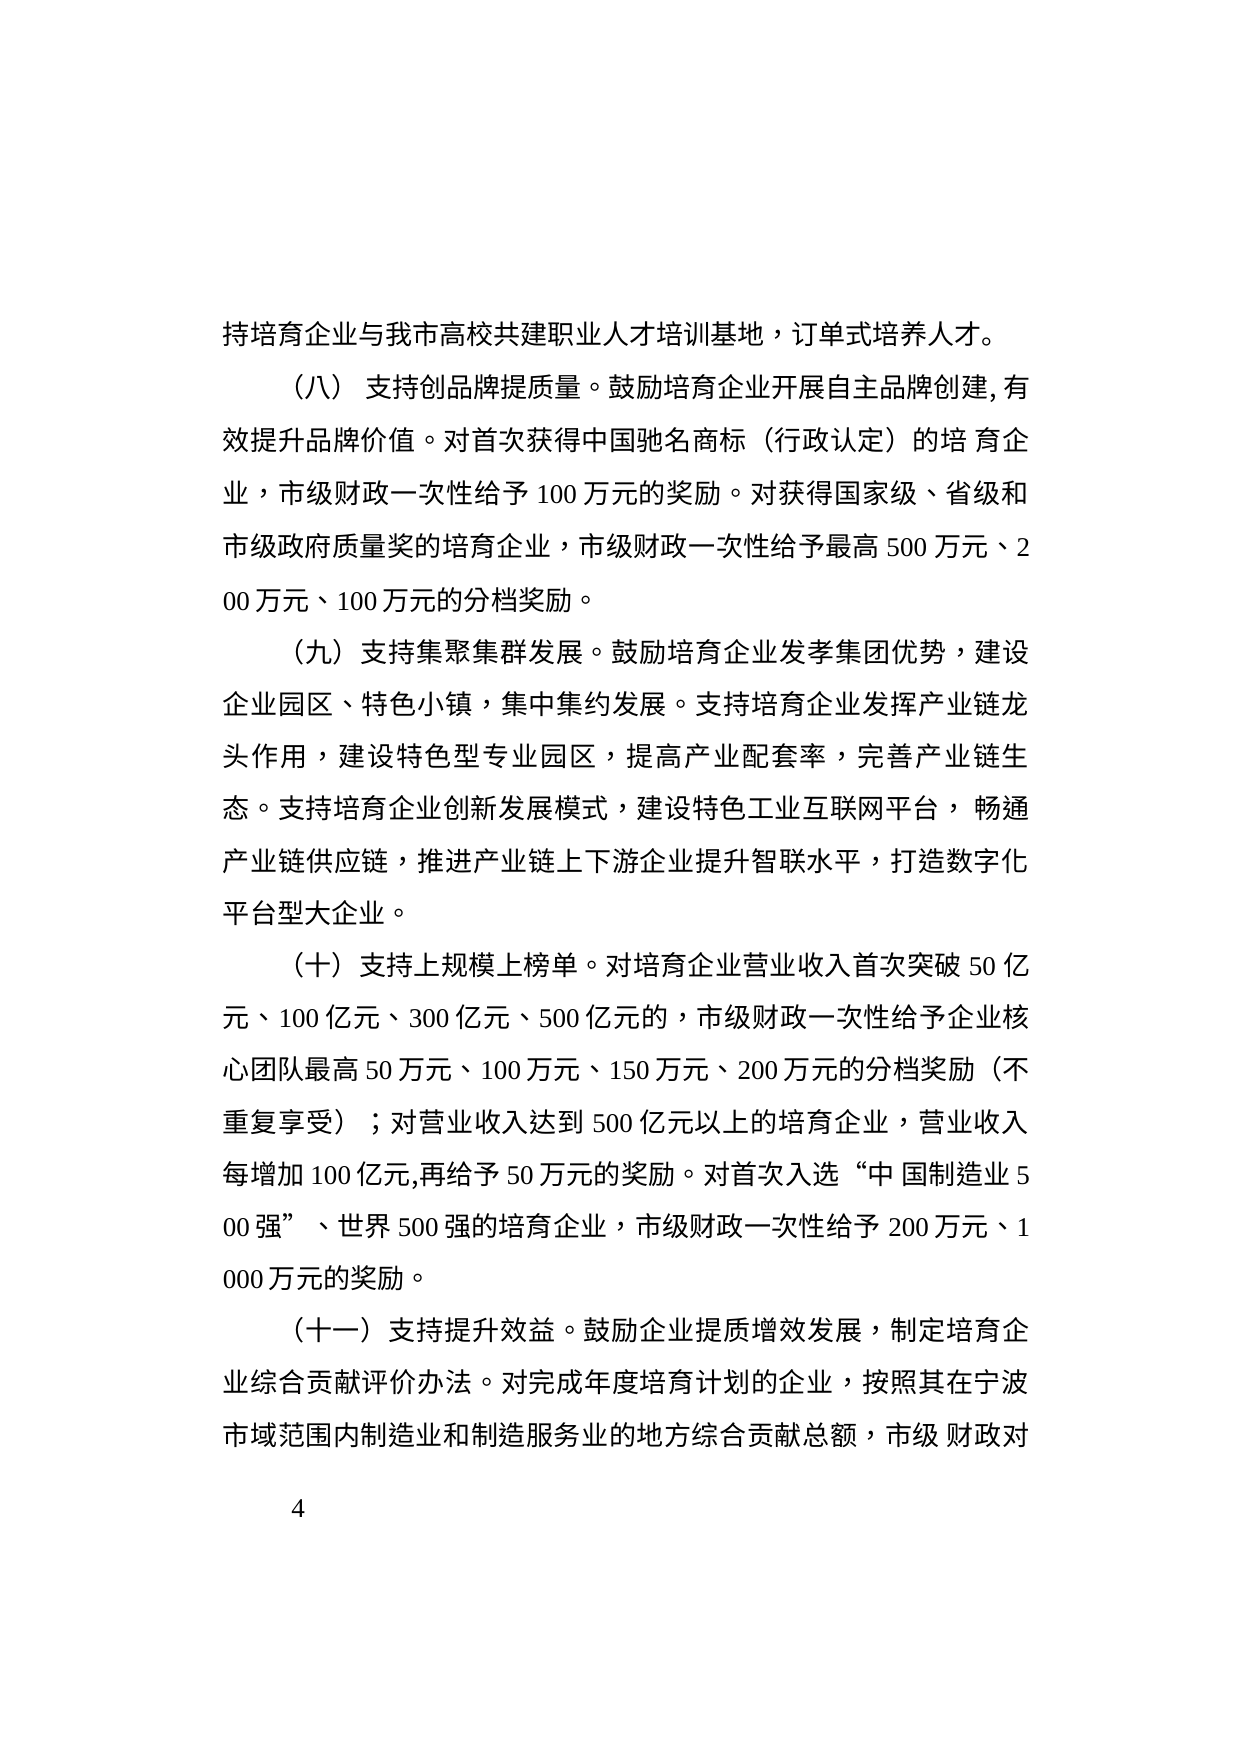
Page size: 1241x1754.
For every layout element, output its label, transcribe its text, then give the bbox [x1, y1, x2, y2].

text （九）支持集聚集群发展。鼓励培育企业发孝集团优势，建设企业园区、特色小镇，集中集约发展。支持培育企业发挥产业链龙头作用，建设特色型专业园区，提高产业配套率，完善产业链生态。支持培育企业创新发展模式，建设特色工业互联网平台， 畅通产业链供应链，推进产业链上下游企业提升智联水平，打造数字化平台型大企业。 [223, 621, 1030, 934]
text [223, 302, 1030, 355]
text （八） 支持创品牌提质量。鼓励培育企业开展自主品牌创建, 有效提升品牌价值。对首次获得中国驰名商标（行政认定）的培 育企业，市级财政一次性给予100万元的奖励。对获得国家级、省级和市级政府质量奖的培育企业，市级财政一次性给予最高500 万元、200万元、100万元的分档奖励。 [223, 355, 1030, 621]
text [223, 1299, 1030, 1456]
text （十）支持上规模上榜单。对培育企业营业收入首次突破50 亿元、100亿元、300亿元、500亿元的，市级财政一次性给予企业核心团队最高50万元、100万元、150万元、200万元的分档奖励（不重复享受）；对营业收入达到500亿元以上的培育企业，营业收入每增加100亿元,再给予50万元的奖励。对首次入选“中 国制造业500强”、世界500强的培育企业，市级财政一次性给予 200万元、1000万元的奖励。 [223, 934, 1030, 1299]
